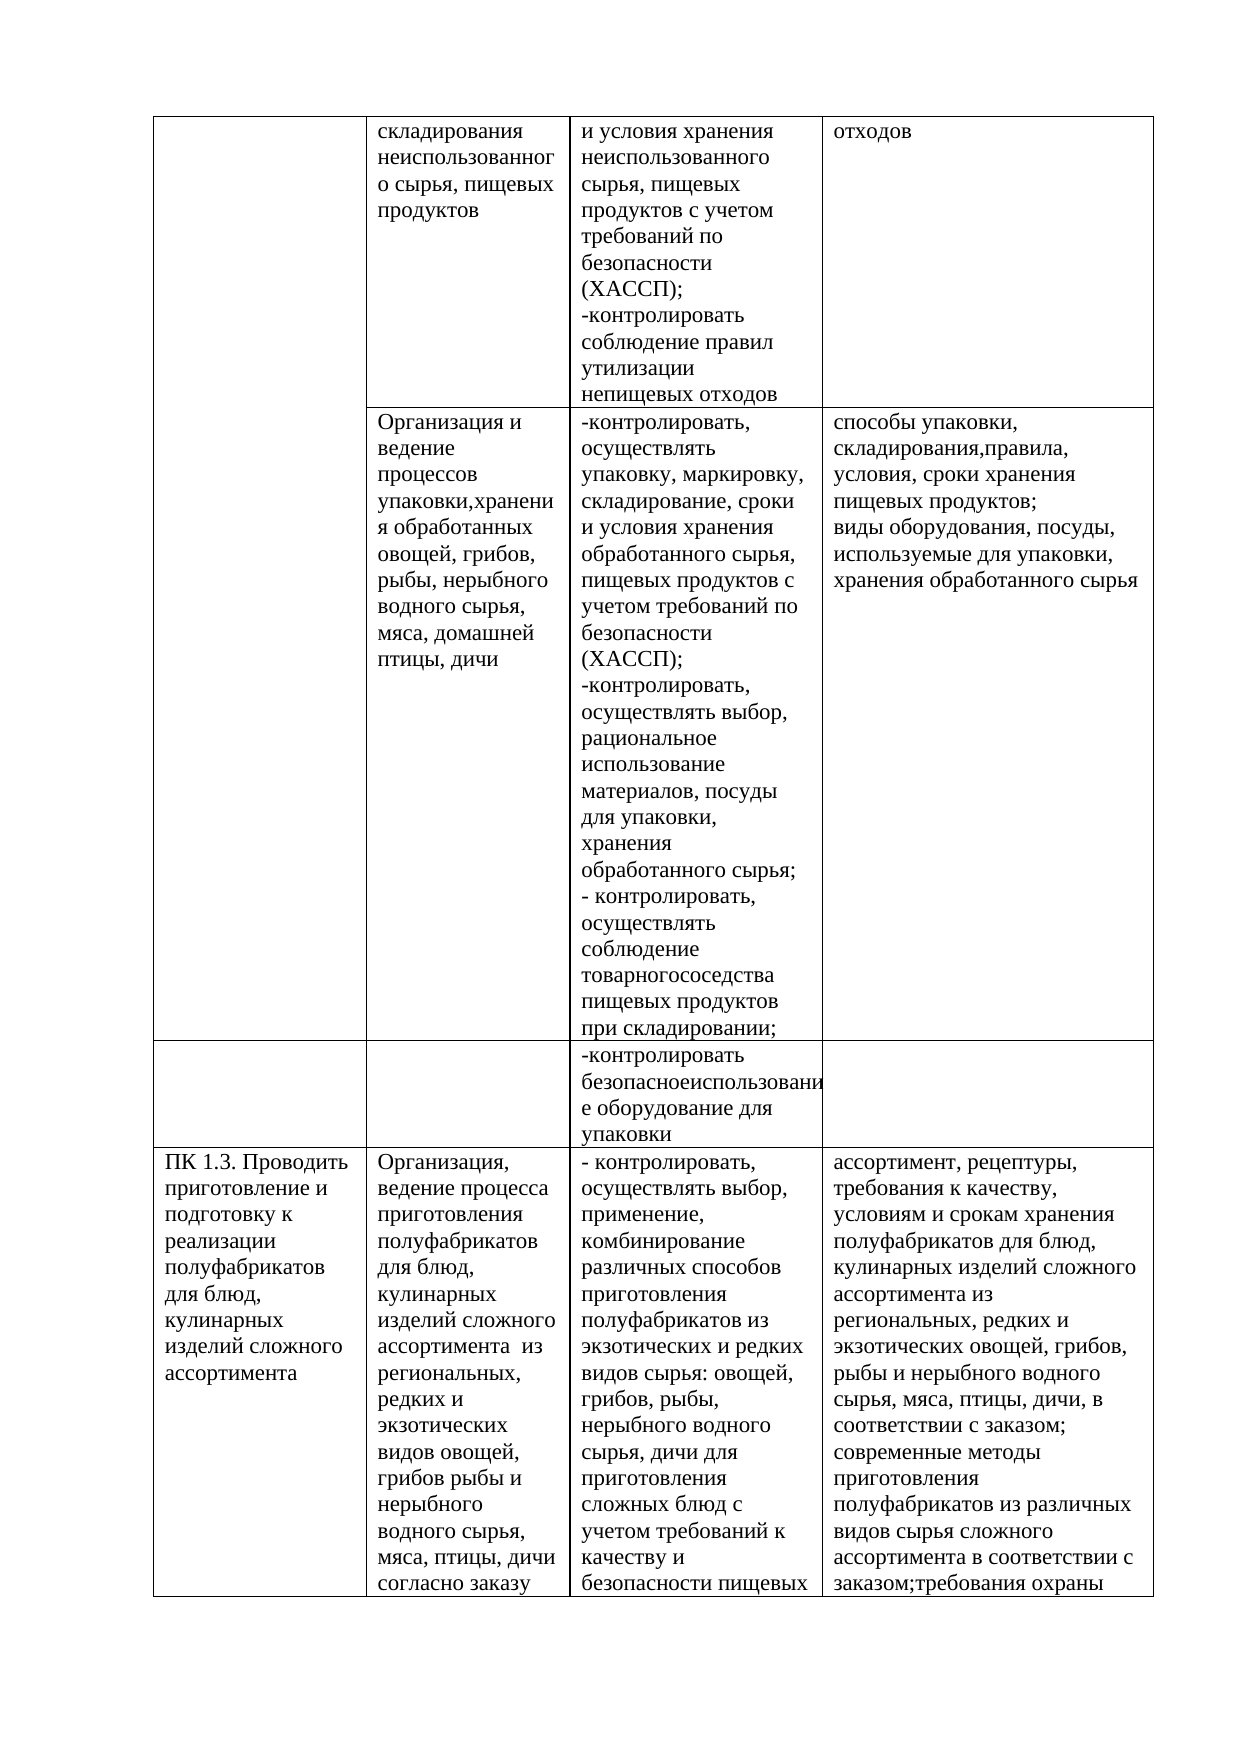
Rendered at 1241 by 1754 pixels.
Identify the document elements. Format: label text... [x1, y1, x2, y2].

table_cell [154, 1148, 366, 1596]
table_cell [367, 1041, 569, 1147]
table_cell -контролировать безопасноеиспользование оборудование для упаковки [571, 1041, 822, 1147]
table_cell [823, 1148, 1153, 1596]
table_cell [367, 1148, 569, 1596]
table_cell Организация и ведение процессов упаковки,хранения обработанных овощей, грибов, рыбы, нерыбного водного сырья, мяса, домашней птицы, дичи [367, 408, 569, 1040]
table_cell способы упаковки, складирования,правила, условия, сроки хранения пищевых продуктов; виды оборудования, посуды, используемые для упаковки, хранения обработанного сырья [823, 408, 1153, 1040]
table_cell -контролировать, осуществлять упаковку, маркировку, складирование, сроки и условия хранения обработанного сырья, пищевых продуктов с учетом требований по безопасности (ХАССП); -контролировать, осуществлять выбор, рациональное использование материалов, посуды для упаковки, хранения обработанного сырья; - контролировать, осуществлять соблюдение товарногососедства пищевых продуктов при складировании; [571, 408, 822, 1040]
table_cell [154, 1041, 366, 1147]
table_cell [571, 1148, 822, 1596]
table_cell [571, 117, 822, 407]
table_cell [823, 117, 1153, 407]
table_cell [367, 117, 569, 407]
table_cell [823, 1041, 1153, 1147]
